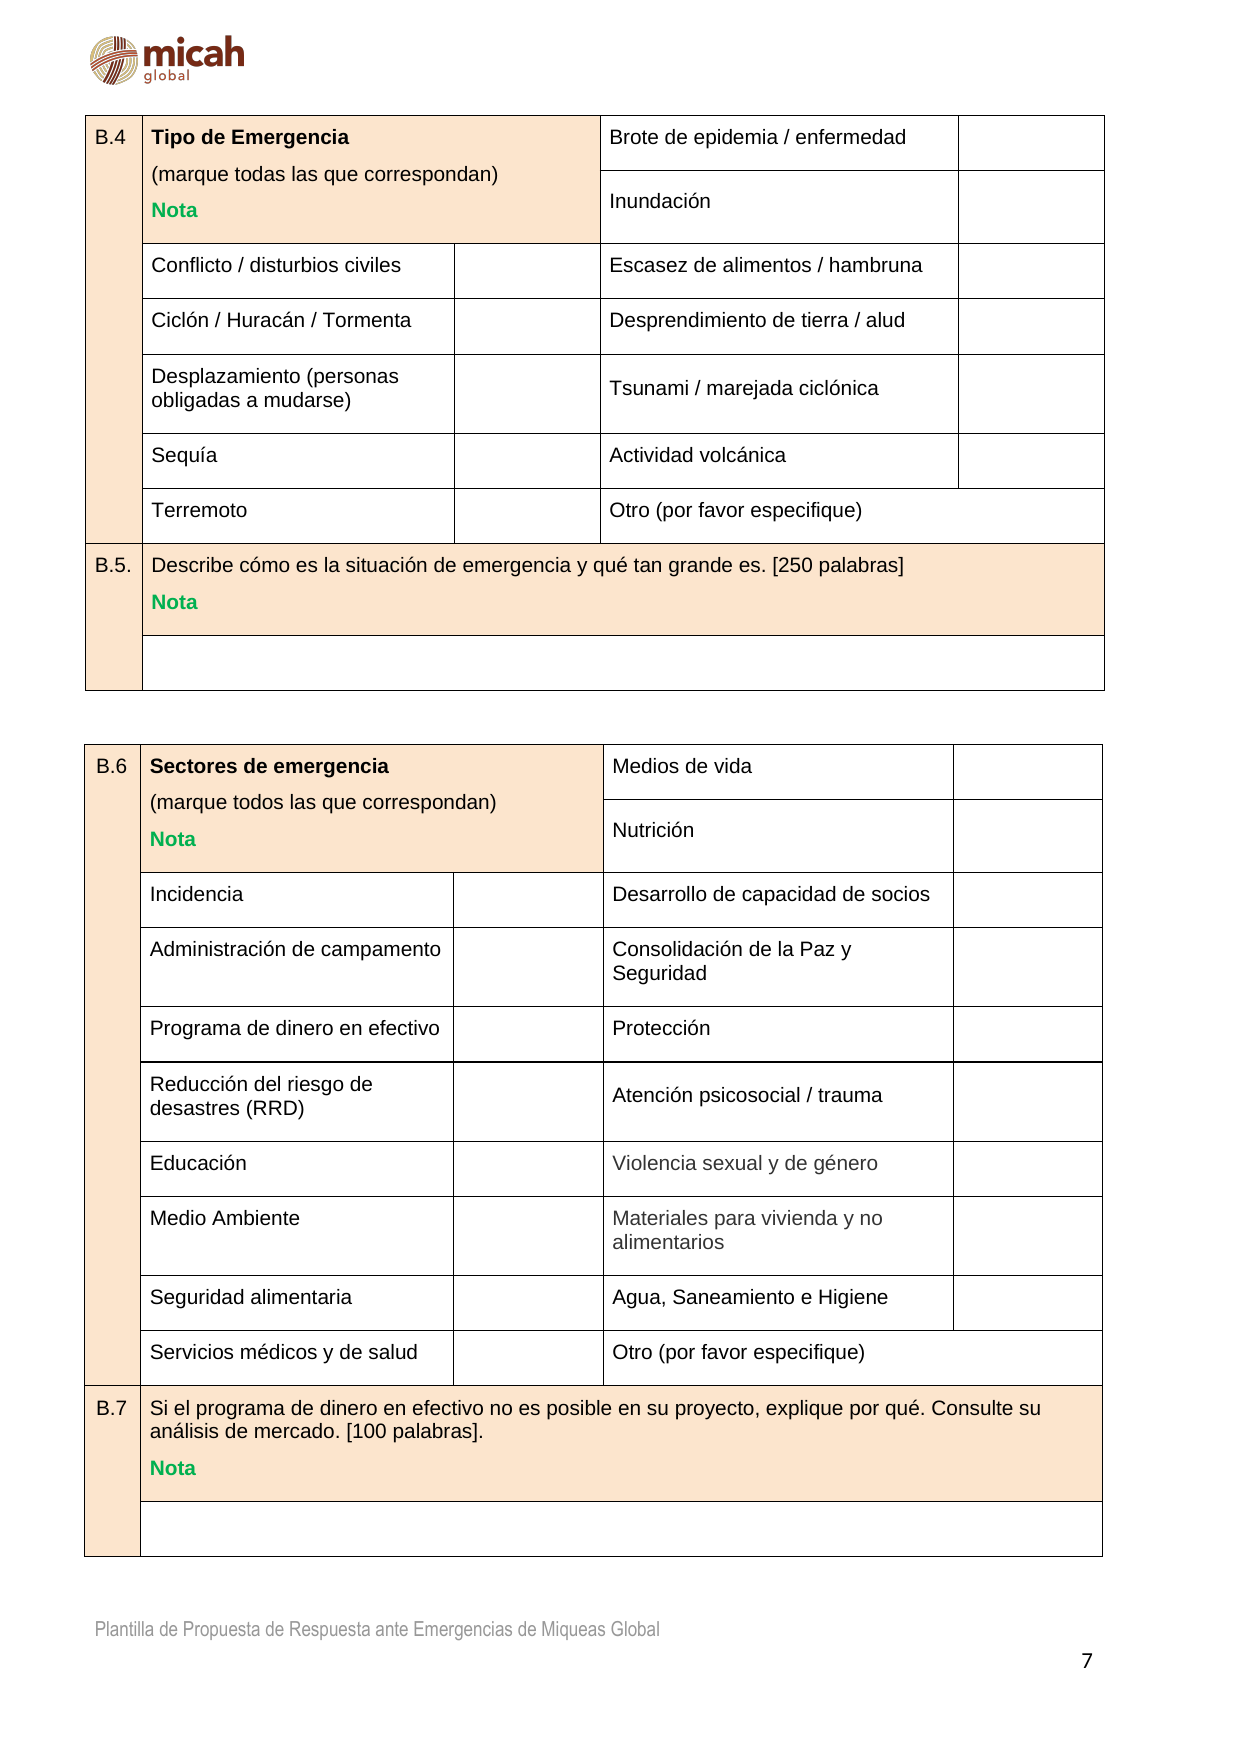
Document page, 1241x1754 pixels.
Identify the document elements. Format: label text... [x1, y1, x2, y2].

table_cell Incidencia [141, 873, 453, 927]
table_cell [454, 1007, 603, 1061]
table_cell Consolidación de la Paz y Seguridad [604, 928, 953, 1006]
table_cell [959, 171, 1104, 243]
table_cell [954, 1142, 1102, 1196]
table_cell [954, 1276, 1102, 1330]
table_cell Escasez de alimentos / hambruna [601, 244, 958, 298]
table_cell [959, 434, 1104, 488]
table_cell Servicios médicos y de salud [141, 1331, 453, 1385]
table_cell [954, 800, 1102, 872]
table_cell [959, 355, 1104, 433]
table_header Medios de vida [604, 745, 953, 799]
table_cell [954, 1063, 1102, 1141]
table_cell Programa de dinero en efectivo [141, 1007, 453, 1061]
table_cell [455, 355, 600, 433]
table_cell Sequía [143, 434, 454, 488]
table_cell Ciclón / Huracán / Tormenta [143, 299, 454, 353]
table_cell [455, 299, 600, 353]
table_cell Educación [141, 1142, 453, 1196]
table_cell [954, 1197, 1102, 1275]
table_cell [455, 244, 600, 298]
table_header Tipo de Emergencia (marque todas las que correspondan) Nota [143, 116, 600, 243]
table_cell Si el programa de dinero en efectivo no es posible en su proyecto, explique por qué. Consulte su análisis de mercado. [100 palabras]. Nota [141, 1386, 1102, 1501]
table_cell Seguridad alimentaria [141, 1276, 453, 1330]
picture [72, 25, 262, 97]
table_cell Desplazamiento (personas obligadas a mudarse) [143, 355, 454, 433]
table_cell Protección [604, 1007, 953, 1061]
table_cell Reducción del riesgo de desastres (RRD) [141, 1063, 453, 1141]
table_cell Tsunami / marejada ciclónica [601, 355, 958, 433]
table_cell [954, 928, 1102, 1006]
table_cell [454, 1142, 603, 1196]
table_cell [454, 1063, 603, 1141]
table_cell Administración de campamento [141, 928, 453, 1006]
table_cell Materiales para vivienda y no alimentarios [604, 1197, 953, 1275]
table_header B.4 [86, 116, 142, 543]
table_header B.6 [85, 745, 140, 1385]
table_cell [455, 434, 600, 488]
table_cell Otro (por favor especifique) [601, 489, 1104, 543]
table_cell Desarrollo de capacidad de socios [604, 873, 953, 927]
table_cell [454, 928, 603, 1006]
table_cell [454, 1276, 603, 1330]
table_cell Agua, Saneamiento e Higiene [604, 1276, 953, 1330]
table_cell Actividad volcánica [601, 434, 958, 488]
table_cell [454, 873, 603, 927]
table_cell [143, 636, 1104, 690]
table_cell Describe cómo es la situación de emergencia y qué tan grande es. [250 palabras] Nota [143, 544, 1104, 635]
table_cell Desprendimiento de tierra / alud [601, 299, 958, 353]
table_cell B.7 [85, 1386, 140, 1556]
table_header [959, 116, 1104, 170]
table_header Sectores de emergencia (marque todos las que correspondan) Nota [141, 745, 603, 872]
table_cell Conflicto / disturbios civiles [143, 244, 454, 298]
table_cell Atención psicosocial / trauma [604, 1063, 953, 1141]
table_cell [954, 1007, 1102, 1061]
table_cell Otro (por favor especifique) [604, 1331, 1102, 1385]
table_cell [141, 1502, 1102, 1556]
table_cell Violencia sexual y de género [604, 1142, 953, 1196]
table_cell [959, 299, 1104, 353]
table_cell Inundación [601, 171, 958, 243]
table_cell [959, 244, 1104, 298]
table_header Brote de epidemia / enfermedad [601, 116, 958, 170]
table_cell [454, 1197, 603, 1275]
table_cell [954, 873, 1102, 927]
table_cell B.5. [86, 544, 142, 690]
table_cell Medio Ambiente [141, 1197, 453, 1275]
table_cell Terremoto [143, 489, 454, 543]
table_header [954, 745, 1102, 799]
table_cell [454, 1331, 603, 1385]
table_cell [455, 489, 600, 543]
table_cell Nutrición [604, 800, 953, 872]
